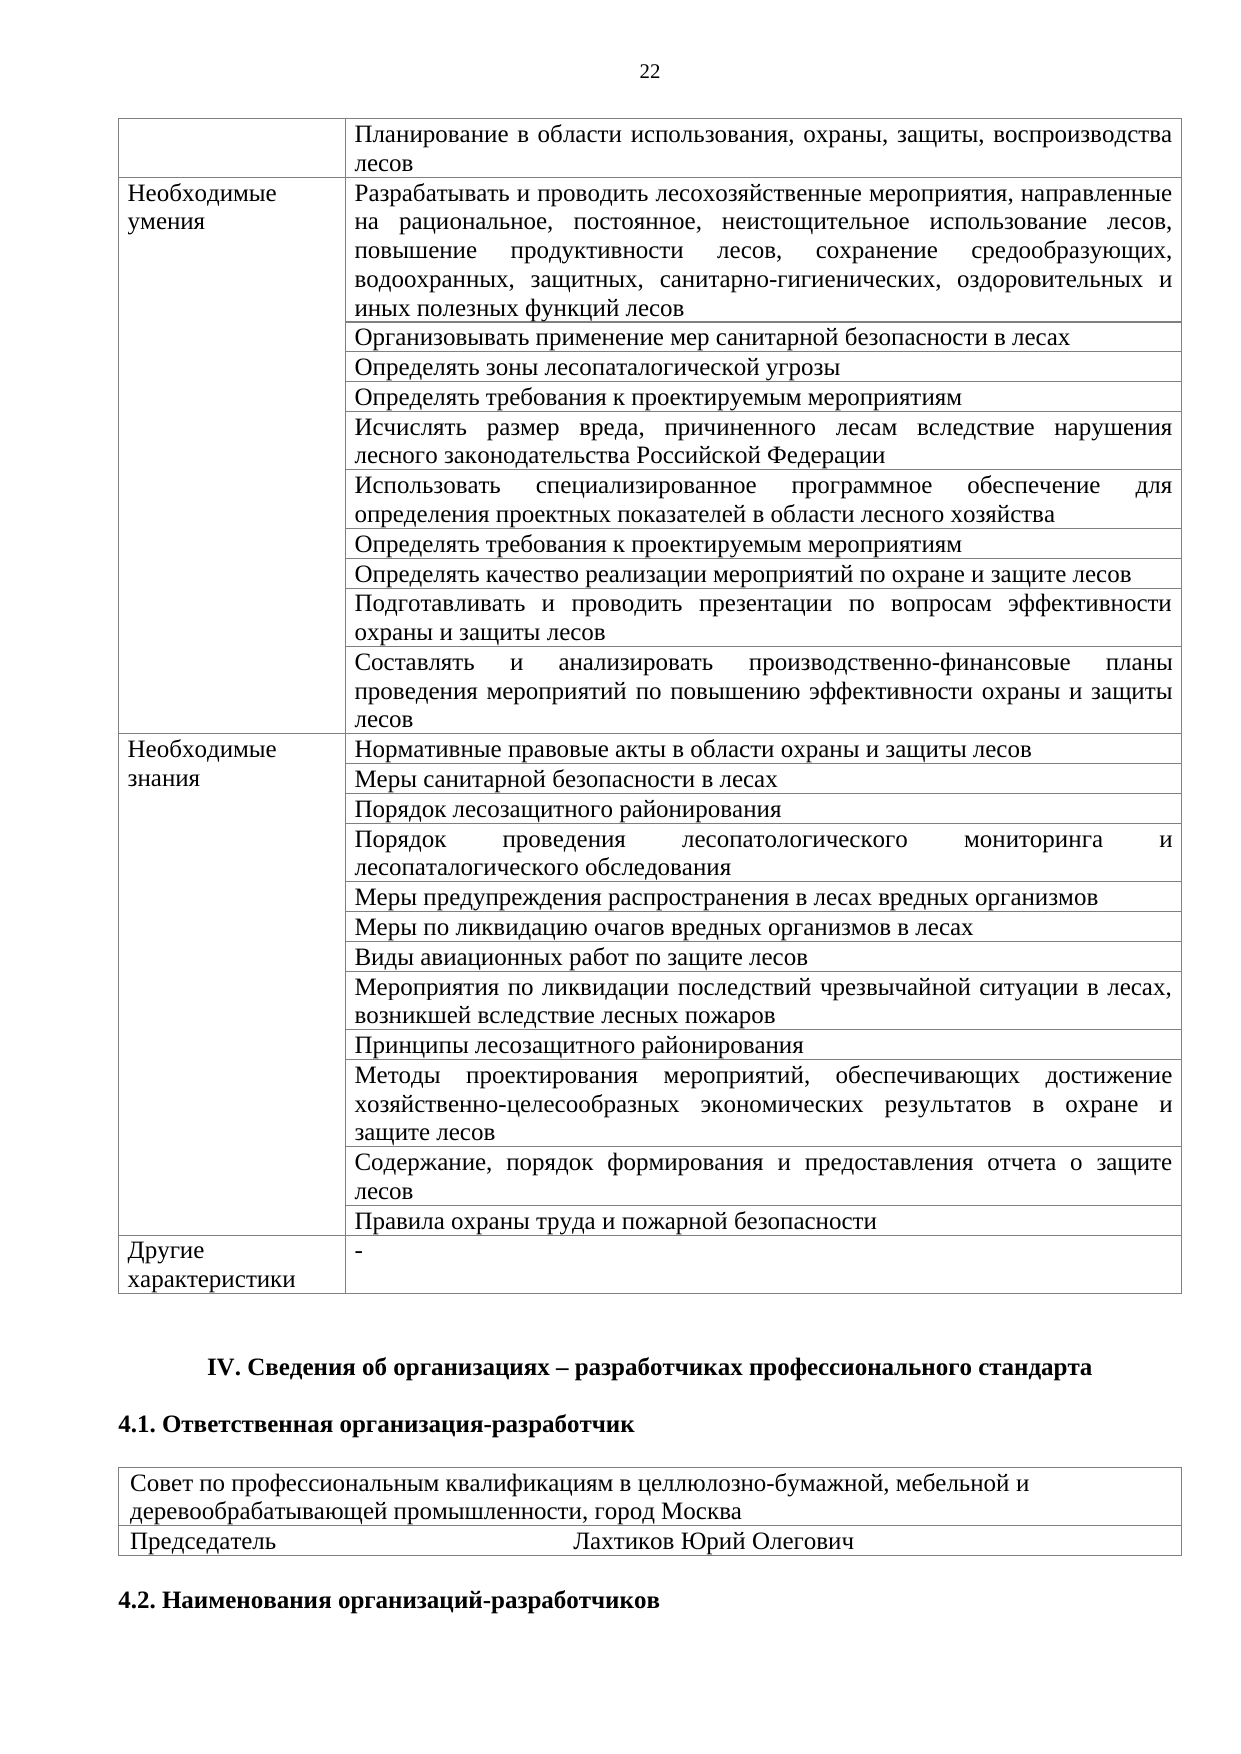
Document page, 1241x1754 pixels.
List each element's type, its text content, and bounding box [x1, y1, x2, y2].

table_cell Определять зоны лесопаталогической угрозы [346, 352, 1181, 381]
table_cell Виды авиационных работ по защите лесов [346, 942, 1181, 971]
table_cell Меры по ликвидацию очагов вредных организмов в лесах [346, 912, 1181, 941]
table_cell Разрабатывать и проводить лесохозяйственные мероприятия, направленные на рациональное, постоянное, неистощительное использование лесов, повышение продуктивности лесов, сохранение средообразующих, водоохранных, защитных, санитарно-гигиенических, оздоровительных и иных полезных функций лесов [346, 178, 1181, 321]
table_cell Правила охраны труда и пожарной безопасности [346, 1206, 1181, 1234]
table_cell Методы проектирования мероприятий, обеспечивающих достижение хозяйственно-целесообразных экономических результатов в охране и защите лесов [346, 1060, 1181, 1146]
table_cell Принципы лесозащитного районирования [346, 1030, 1181, 1059]
text 4.2. Наименования организаций-разработчиков [118, 1585, 1181, 1613]
table_cell Организовывать применение мер санитарной безопасности в лесах [346, 323, 1181, 351]
table_header Совет по профессиональным квалификациям в целлюлозно-бумажной, мебельной и деревообрабатывающей промышленности, город Москва [119, 1468, 1181, 1525]
table_cell Меры санитарной безопасности в лесах [346, 764, 1181, 793]
table_cell Определять качество реализации мероприятий по охране и защите лесов [346, 559, 1181, 587]
table_cell Составлять и анализировать производственно-финансовые планы проведения мероприятий по повышению эффективности охраны и защиты лесов [346, 647, 1181, 733]
table_cell Председатель Лахтиков Юрий Олегович [119, 1526, 1181, 1555]
table_cell Определять требования к проектируемым мероприятиям [346, 529, 1181, 558]
table_cell Определять требования к проектируемым мероприятиям [346, 382, 1181, 411]
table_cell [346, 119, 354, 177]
table_cell - [346, 1236, 1181, 1293]
table_cell Необходимые умения [119, 178, 345, 733]
table_cell Нормативные правовые акты в области охраны и защиты лесов [346, 734, 1181, 763]
table_cell Подготавливать и проводить презентации по вопросам эффективности охраны и защиты лесов [346, 589, 1181, 646]
table_cell Исчислять размер вреда, причиненного лесам вследствие нарушения лесного законодательства Российской Федерации [346, 412, 1181, 469]
table_cell Планирование в области использования, охраны, защиты, воспроизводства лесов [413, 119, 1181, 177]
table_cell Необходимые знания [119, 734, 345, 1234]
table_cell Мероприятия по ликвидации последствий чрезвычайной ситуации в лесах, возникшей вследствие лесных пожаров [776, 972, 1181, 1029]
table_cell Порядок проведения лесопатологического мониторинга и лесопаталогического обследования [346, 824, 1181, 881]
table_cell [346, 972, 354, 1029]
subtitle IV. Сведения об организациях – разработчиках профессионального стандарта [118, 1352, 1181, 1380]
table_cell Меры предупреждения распространения в лесах вредных организмов [346, 882, 1181, 911]
table_cell Содержание, порядок формирования и предоставления отчета о защите лесов [346, 1147, 1181, 1205]
table_cell Порядок лесозащитного районирования [346, 794, 1181, 823]
table_cell Использовать специализированное программное обеспечение для определения проектных показателей в области лесного хозяйства [346, 470, 1181, 528]
table_cell Другие характеристики [119, 1236, 345, 1293]
text 4.1. Ответственная организация-разработчик [118, 1409, 1181, 1438]
